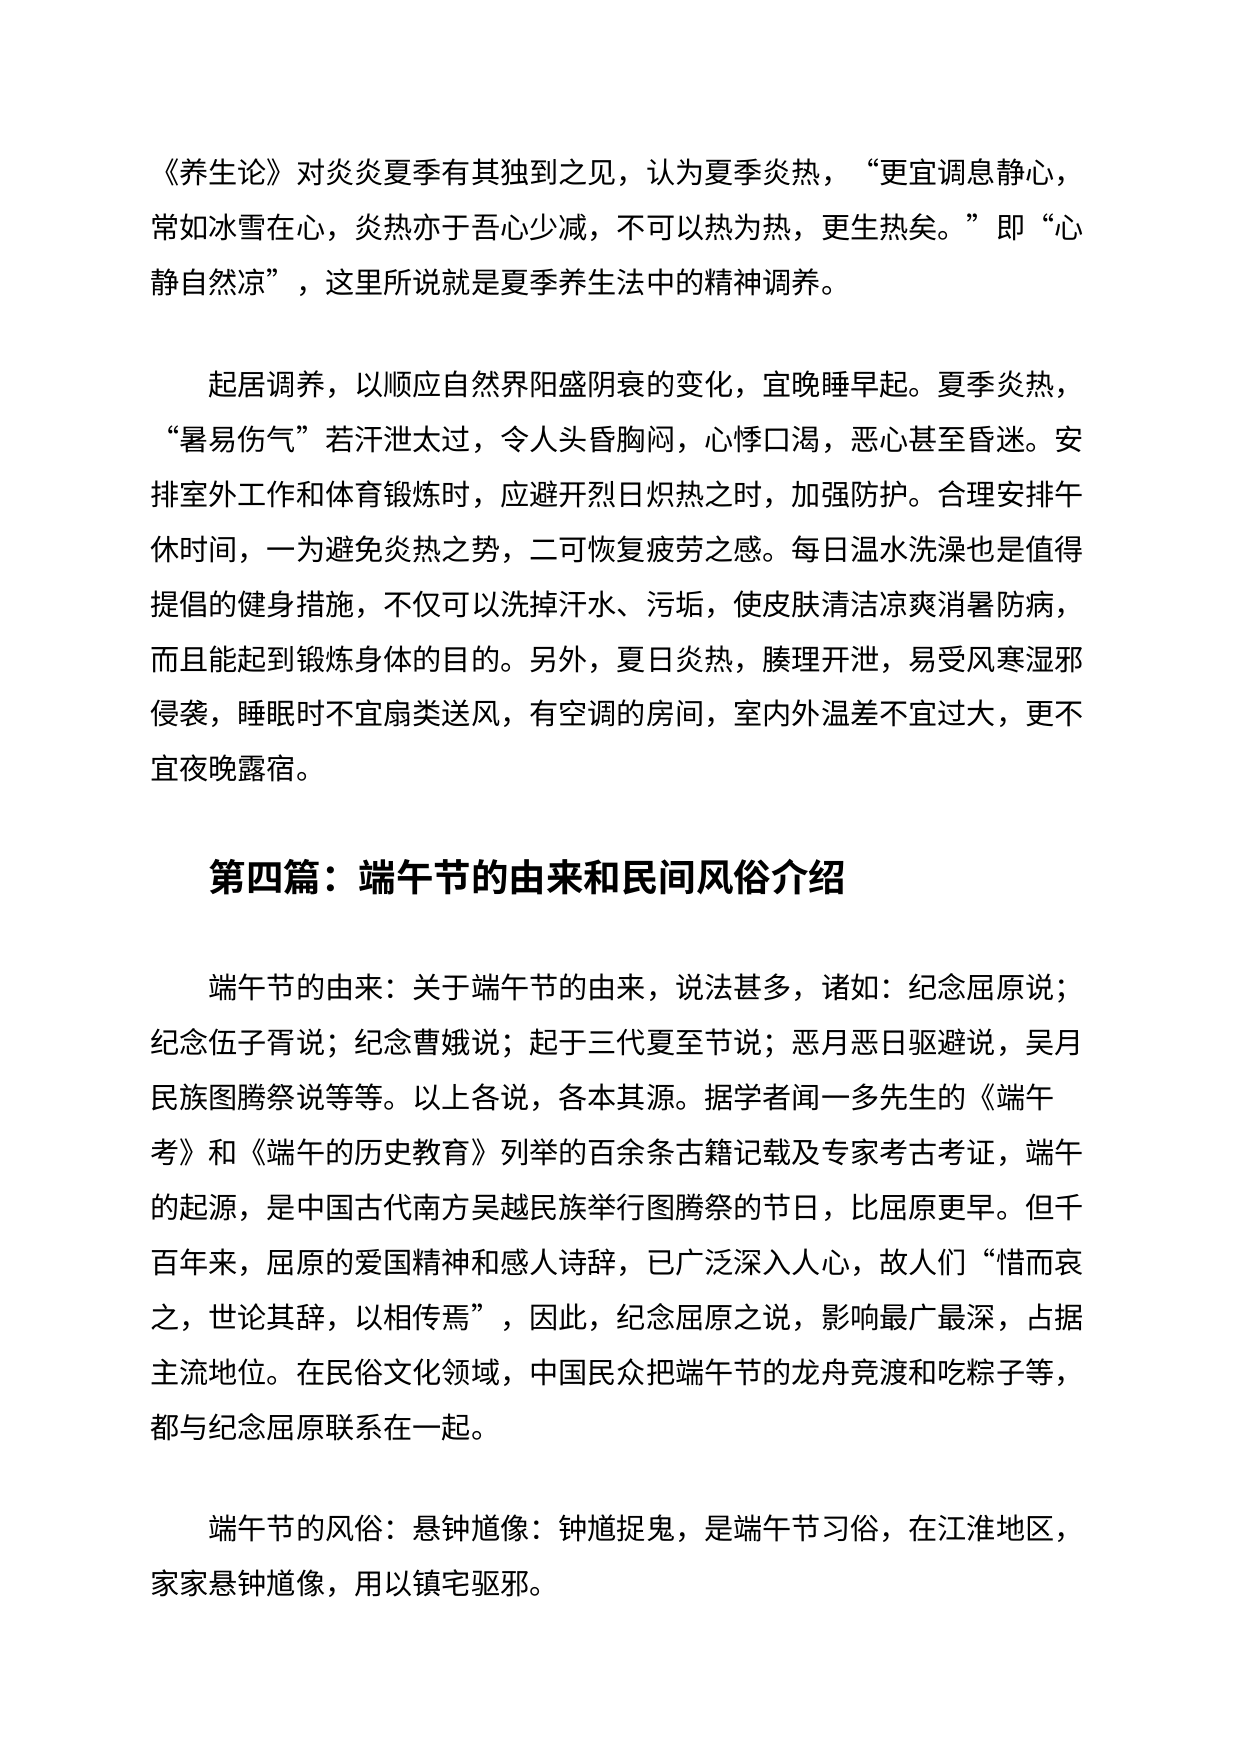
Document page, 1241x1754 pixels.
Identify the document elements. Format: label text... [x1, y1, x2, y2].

text 端午节的由来：关于端午节的由来，说法甚多，诸如：纪念屈原说；纪念伍子胥说；纪念曹娥说；起于三代夏至节说；恶月恶日驱避说，吴月民族图腾祭说等等。以上各说，各本其源。据学者闻一多先生的《端午考》和《端午的历史教育》列举的百余条古籍记载及专家考古考证，端午的起源，是中国古代南方吴越民族举行图腾祭的节日，比屈原更早。但千百年来，屈原的爱国精神和感人诗辞，已广泛深入人心，故人们“惜而哀之，世论其辞，以相传焉”，因此，纪念屈原之说，影响最广最深，占据主流地位。在民俗文化领域，中国民众把端午节的龙舟竞渡和吃粽子等，都与纪念屈原联系在一起。 [150, 965, 1090, 1446]
text 端午节的风俗：悬钟馗像：钟馗捉鬼，是端午节习俗，在江淮地区，家家悬钟馗像，用以镇宅驱邪。 [150, 1506, 1090, 1603]
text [150, 150, 1090, 302]
text 起居调养，以顺应自然界阳盛阴衰的变化，宜晚睡早起。夏季炎热，“暑易伤气”若汗泄太过，令人头昏胸闷，心悸口渴，恶心甚至昏迷。安排室外工作和体育锻炼时，应避开烈日炽热之时，加强防护。合理安排午休时间，一为避免炎热之势，二可恢复疲劳之感。每日温水洗澡也是值得提倡的健身措施，不仅可以洗掉汗水、污垢，使皮肤清洁凉爽消暑防病，而且能起到锻炼身体的目的。另外，夏日炎热，腠理开泄，易受风寒湿邪侵袭，睡眠时不宜扇类送风，有空调的房间，室内外温差不宜过大，更不宜夜晚露宿。 [150, 362, 1090, 788]
text 第四篇：端午节的由来和民间风俗介绍 [150, 848, 1090, 902]
